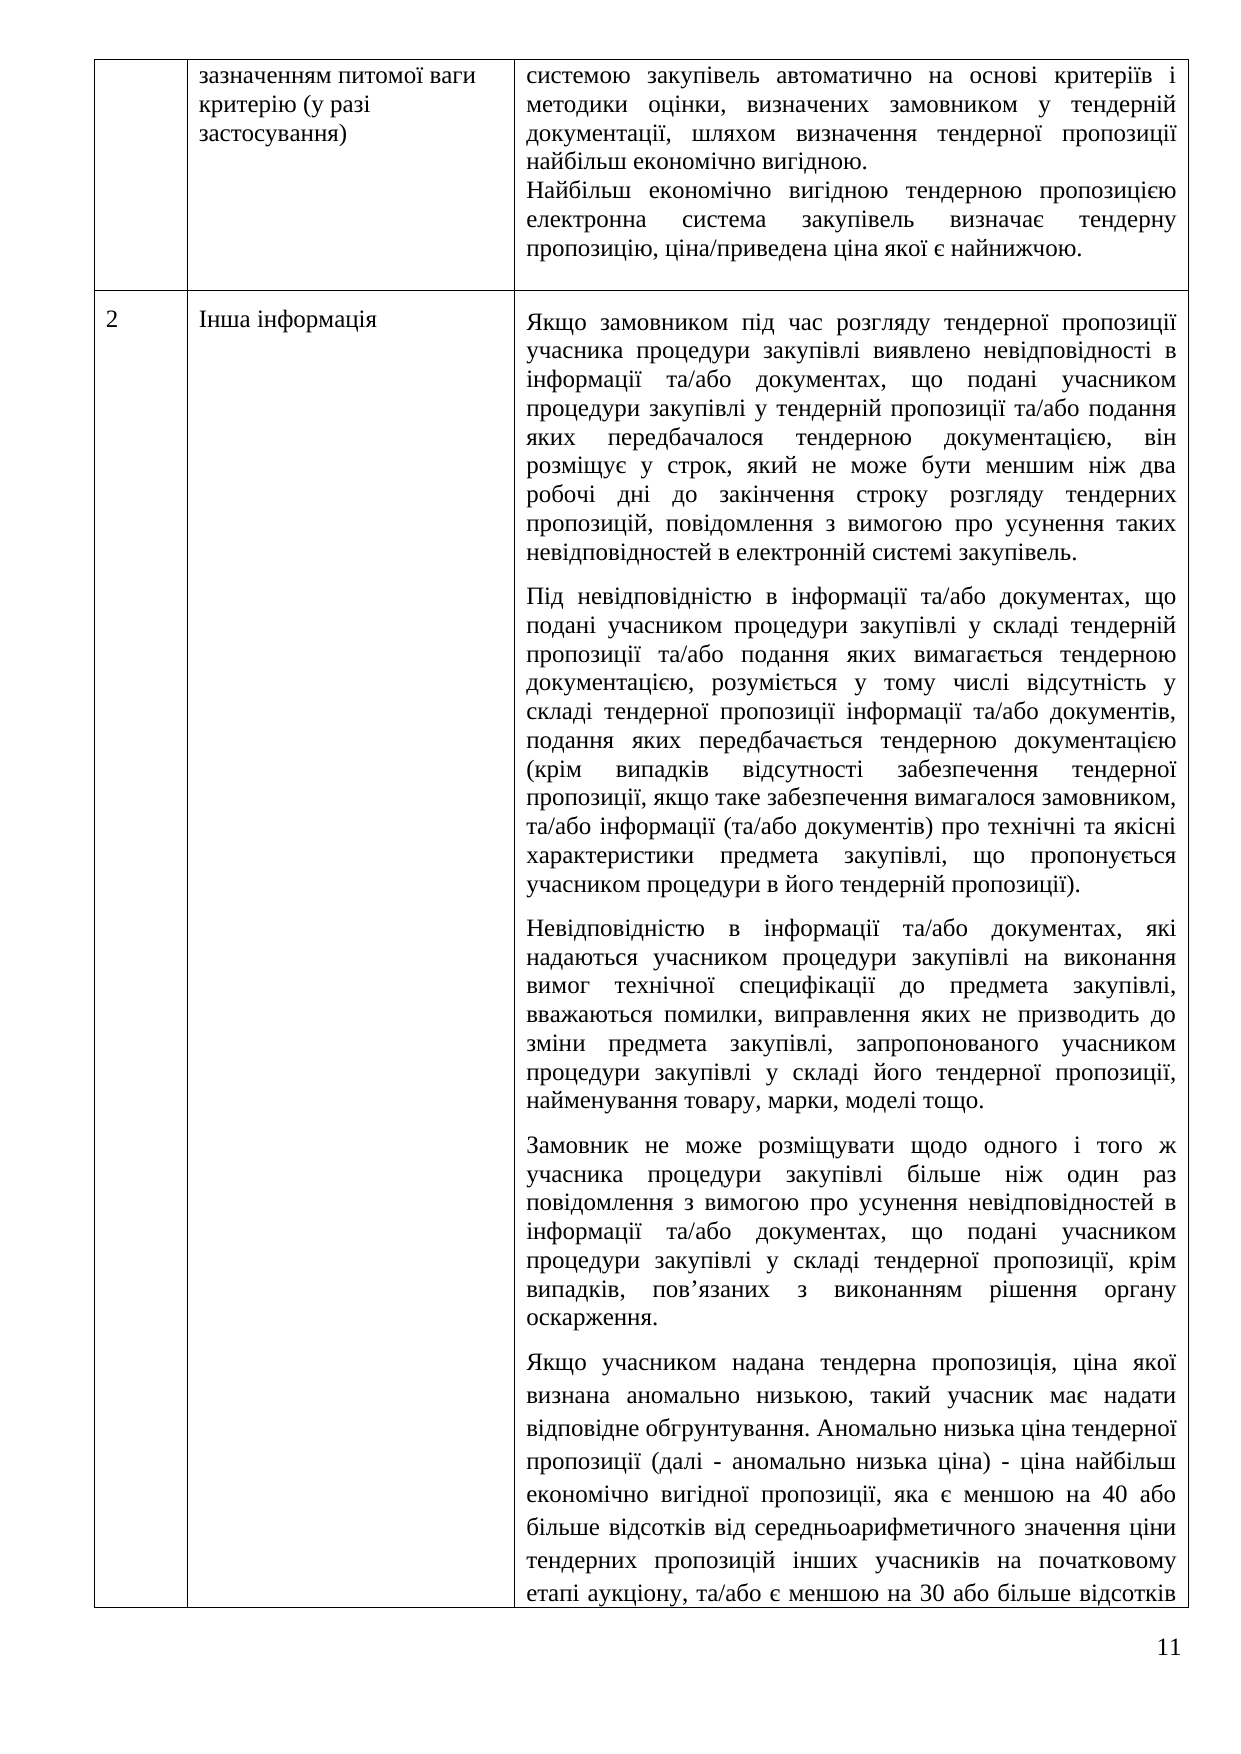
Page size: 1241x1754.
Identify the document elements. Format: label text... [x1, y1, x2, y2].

table_cell Інша інформація [188, 291, 514, 1607]
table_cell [515, 291, 1188, 1607]
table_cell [188, 60, 514, 290]
table_cell 2 [95, 291, 187, 1607]
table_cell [515, 60, 1188, 290]
table_cell 1 [95, 60, 187, 290]
